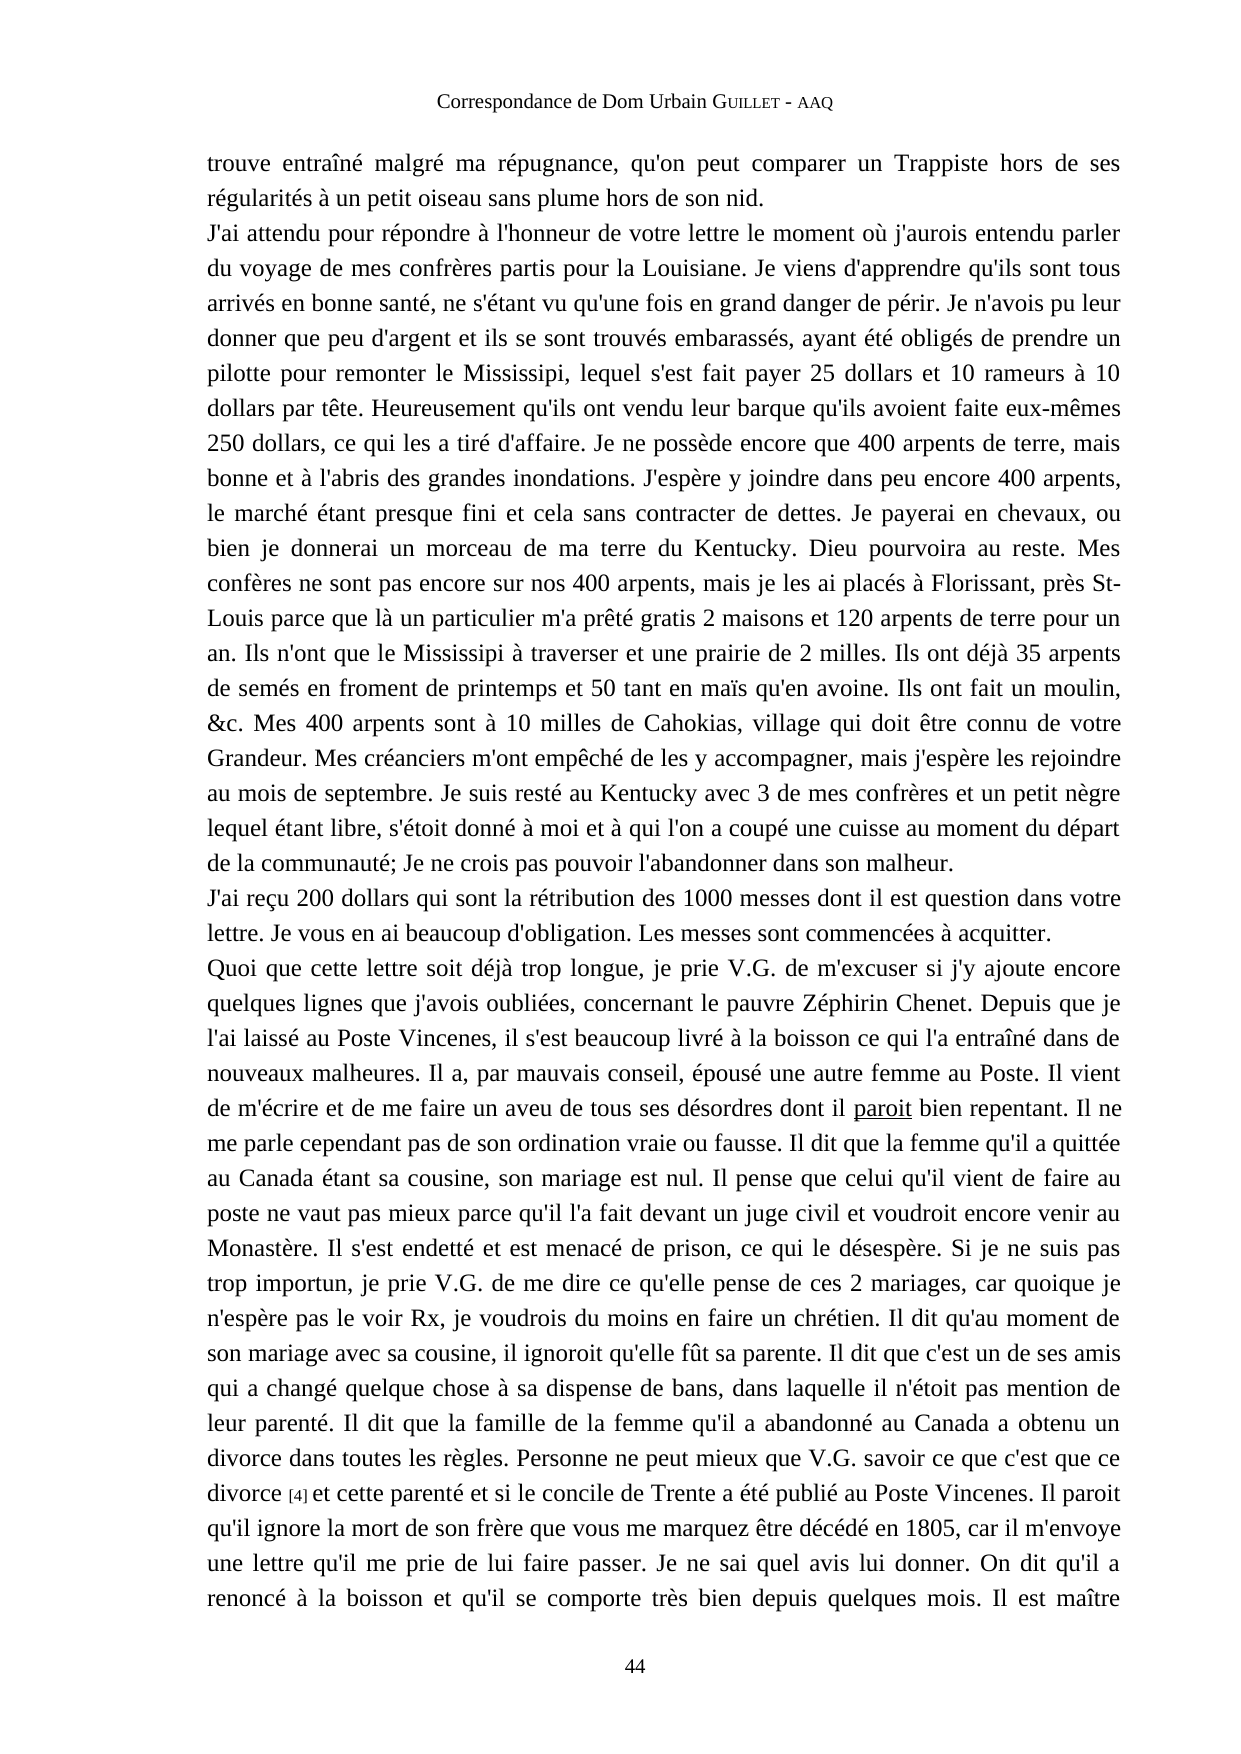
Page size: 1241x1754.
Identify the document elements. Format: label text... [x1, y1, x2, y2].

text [207, 953, 1122, 1611]
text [207, 148, 1122, 211]
text J'ai attendu pour répondre à l'honneur de votre lettre le moment où j'aurois entendu parler du voyage de mes confrères partis pour la Louisiane. Je viens d'apprendre qu'ils sont tous arrivés en bonne santé, ne s'étant vu qu'une fois en grand danger de périr. Je n'avois pu leur donner que peu d'argent et ils se sont trouvés embarassés, ayant été obligés de prendre un pilotte pour remonter le Mississipi, lequel s'est fait payer 25 dollars et 10 rameurs à 10 dollars par tête. Heureusement qu'ils ont vendu leur barque qu'ils avoient faite eux-mêmes 250 dollars, ce qui les a tiré d'affaire. Je ne possède encore que 400 arpents de terre, mais bonne et à l'abris des grandes inondations. J'espère y joindre dans peu encore 400 arpents, le marché étant presque fini et cela sans contracter de dettes. Je payerai en chevaux, ou bien je donnerai un morceau de ma terre du Kentucky. Dieu pourvoira au reste. Mes confères ne sont pas encore sur nos 400 arpents, mais je les ai placés à Florissant, près St-Louis parce que là un particulier m'a prêté gratis 2 maisons et 120 arpents de terre pour un an. Ils n'ont que le Mississipi à traverser et une prairie de 2 milles. Ils ont déjà 35 arpents de semés en froment de printemps et 50 tant en maïs qu'en avoine. Ils ont fait un moulin, &c. Mes 400 arpents sont à 10 milles de Cahokias, village qui doit être connu de votre Grandeur. Mes créanciers m'ont empêché de les y accompagner, mais j'espère les rejoindre au mois de septembre. Je suis resté au Kentucky avec 3 de mes confrères et un petit nègre lequel étant libre, s'étoit donné à moi et à qui l'on a coupé une cuisse au moment du départ de la communauté; Je ne crois pas pouvoir l'abandonner dans son malheur. [207, 218, 1122, 876]
text J'ai reçu 200 dollars qui sont la rétribution des 1000 messes dont il est question dans votre lettre. Je vous en ai beaucoup d'obligation. Les messes sont commencées à acquitter. [207, 883, 1122, 946]
